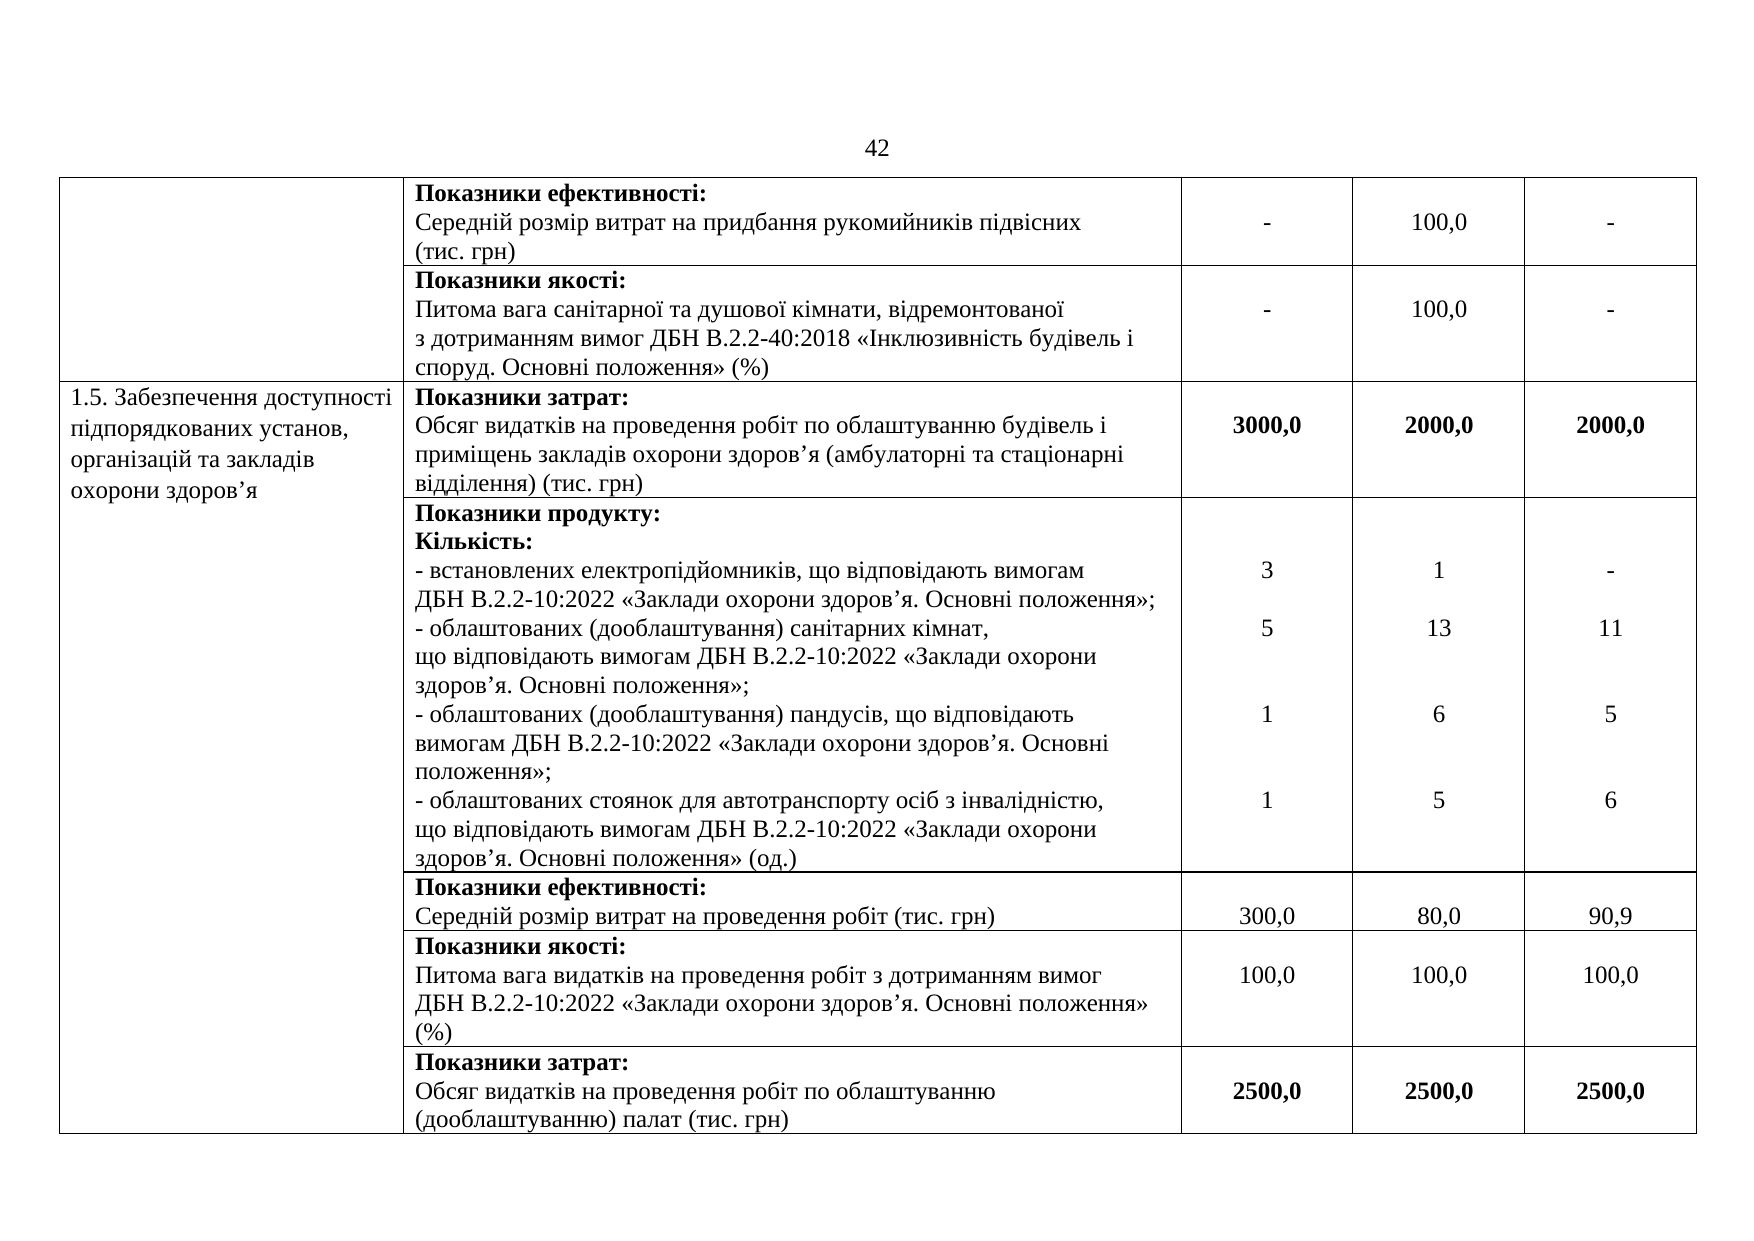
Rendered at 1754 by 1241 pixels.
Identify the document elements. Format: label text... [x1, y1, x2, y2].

table_cell Показники якості: Питома вага видатків на проведення робіт з дотриманням вимог ДБН В.2.2-10:2022 «Заклади охорони здоров’я. Основні положення» (%) [404, 931, 1181, 1046]
table_cell - 11 5 6 [1525, 498, 1696, 871]
table_cell 2000,0 [1525, 382, 1696, 497]
table_cell 300,0 [1182, 873, 1352, 930]
table_cell - [1525, 178, 1696, 264]
table_cell 1.5. Забезпечення доступності підпорядкованих установ, організацій та закладів охорони здоров’я [60, 382, 403, 1133]
table_cell 2500,0 [1525, 1047, 1696, 1133]
table_cell 2500,0 [1182, 1047, 1352, 1133]
table_cell 1 13 6 5 [1353, 498, 1524, 871]
table_cell 100,0 [1353, 266, 1524, 381]
table_cell 3000,0 [1182, 382, 1352, 497]
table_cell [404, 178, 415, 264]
table_cell Показники затрат: Обсяг видатків на проведення робіт по облаштуванню будівель і приміщень закладів охорони здоров’я (амбулаторні та стаціонарні відділення) (тис. грн) [404, 382, 1181, 497]
table_cell 2000,0 [1353, 382, 1524, 497]
table_cell - [1182, 266, 1352, 381]
table_cell 80,0 [1353, 873, 1524, 930]
table_cell 100,0 [1353, 178, 1524, 264]
table_cell 100,0 [1182, 931, 1352, 1046]
table_cell 100,0 [1353, 931, 1524, 1046]
table_cell 3 5 1 1 [1182, 498, 1352, 871]
table_cell 2500,0 [1353, 1047, 1524, 1133]
table_cell - [1182, 178, 1352, 264]
table_cell Показники якості: Питома вага санітарної та душової кімнати, відремонтованої з дотриманням вимог ДБН В.2.2-40:2018 «Інклюзивність будівель і споруд. Основні положення» (%) [404, 266, 1181, 381]
table_cell Показники ефективності: Середній розмір витрат на придбання рукомийників підвісних (тис. грн) [516, 178, 1181, 264]
table_cell 90,9 [1525, 873, 1696, 930]
table_cell Показники продукту: Кількість: - встановлених електропідйомників, що відповідають вимогам ДБН В.2.2-10:2022 «Заклади охорони здоров’я. Основні положення»; - облаштованих (дооблаштування) санітарних кімнат, що відповідають вимогам ДБН В.2.2-10:2022 «Заклади охорони здоров’я. Основні положення»; - облаштованих (дооблаштування) пандусів, що відповідають вимогам ДБН В.2.2-10:2022 «Заклади охорони здоров’я. Основні положення»; - облаштованих стоянок для автотранспорту осіб з інвалідністю, що відповідають вимогам ДБН В.2.2-10:2022 «Заклади охорони здоров’я. Основні положення» (од.) [404, 498, 1181, 871]
table_cell Показники затрат: Обсяг видатків на проведення робіт по облаштуванню (дооблаштуванню) палат (тис. грн) [404, 1047, 1181, 1133]
table_cell - [1525, 266, 1696, 381]
table_cell Показники ефективності: Середній розмір витрат на проведення робіт (тис. грн) [404, 873, 1181, 930]
table_cell 100,0 [1525, 931, 1696, 1046]
